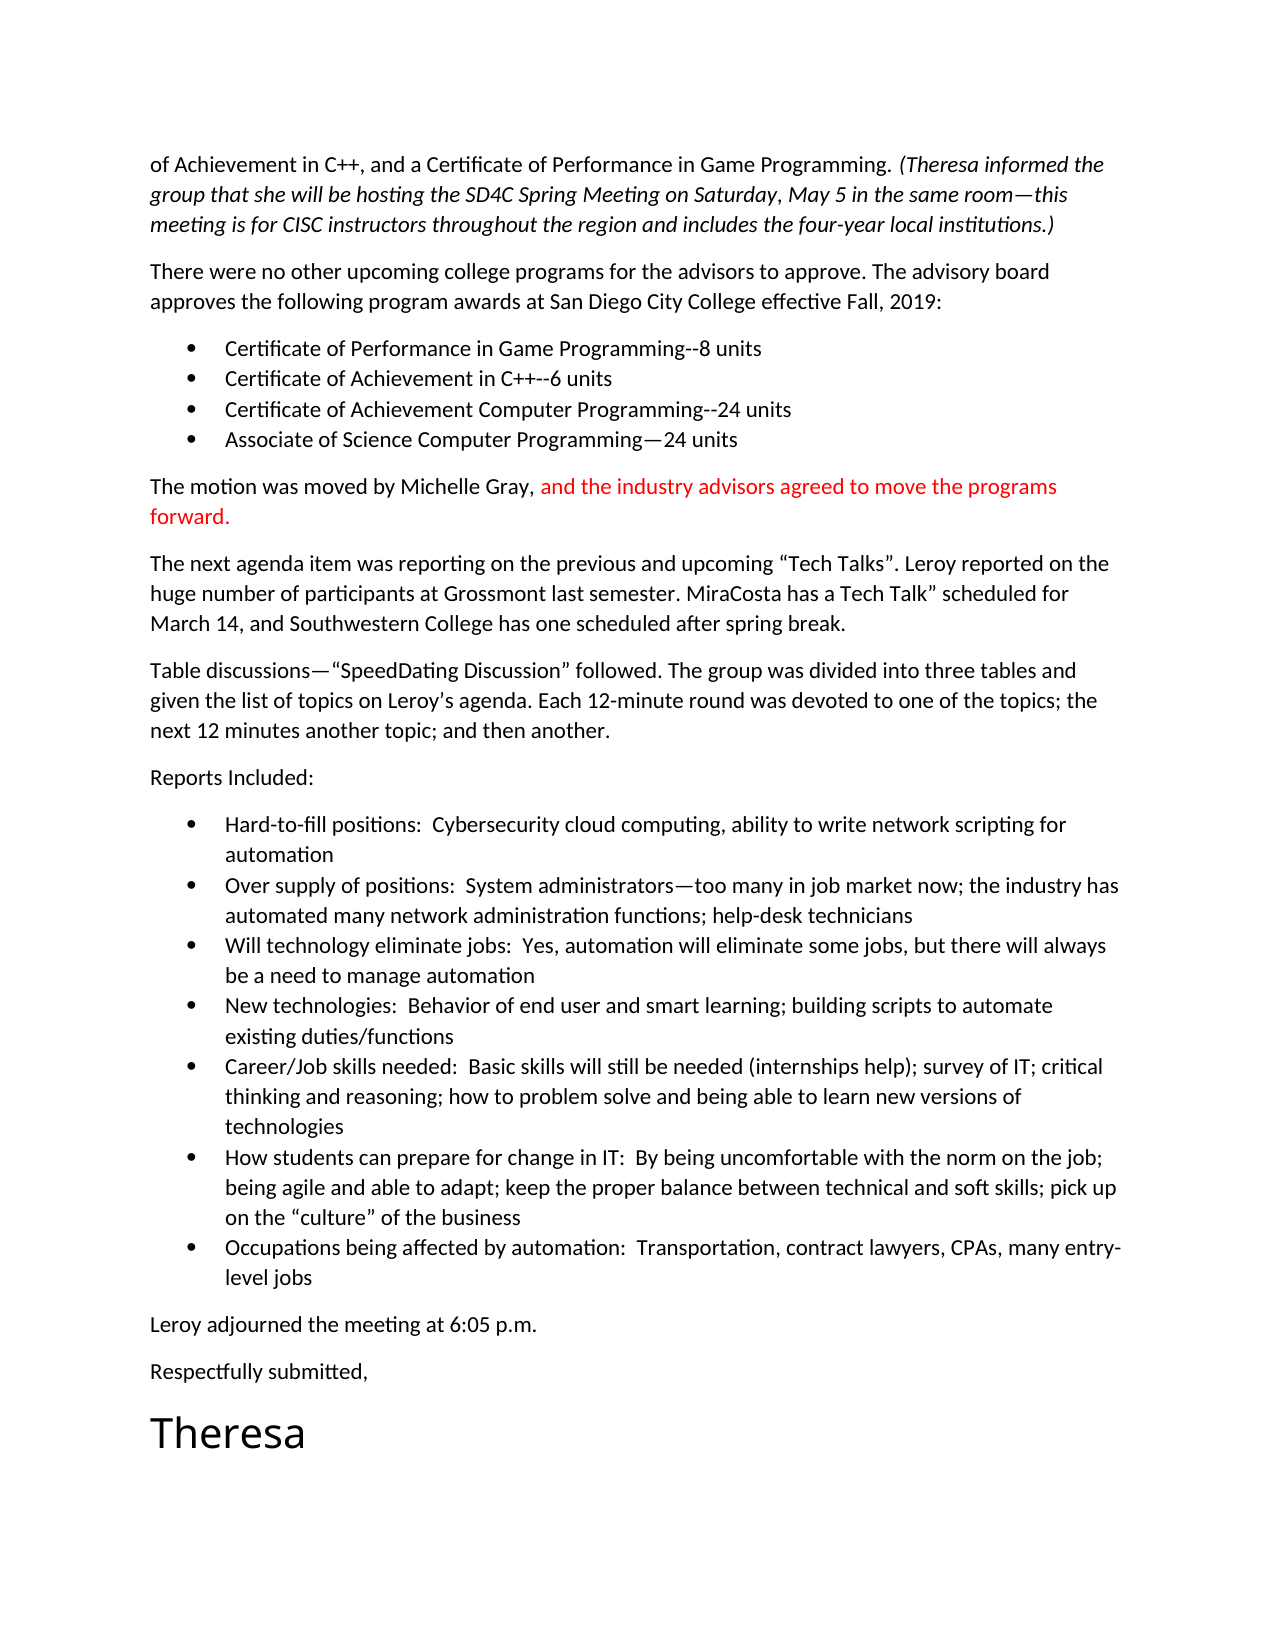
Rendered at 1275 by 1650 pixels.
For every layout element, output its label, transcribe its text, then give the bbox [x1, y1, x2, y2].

text Reports Included: [150, 763, 1125, 792]
list Occupations being affected by automation: Transportation, contract lawyers, CPAs, many entry-level jobs [187, 1233, 1125, 1292]
list How students can prepare for change in IT: By being uncomfortable with the norm on the job; being agile and able to adapt; keep the proper balance between technical and soft skills; pick up on the “culture” of the business [187, 1143, 1125, 1231]
list Will technology eliminate jobs: Yes, automation will eliminate some jobs, but there will always be a need to manage automation [187, 931, 1125, 989]
list Hard-to-fill positions: Cybersecurity cloud computing, ability to write network scripting for automation [187, 810, 1125, 869]
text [150, 150, 1125, 238]
text Respectfully submitted, [150, 1357, 1125, 1385]
text Leroy adjourned the meeting at 6:05 p.m. [150, 1310, 1125, 1338]
list Career/Job skills needed: Basic skills will still be needed (internships help); survey of IT; critical thinking and reasoning; how to problem solve and being able to learn new versions of technologies [187, 1052, 1125, 1141]
list Over supply of positions: System administrators—too many in job market now; the industry has automated many network administration functions; help-desk technicians [187, 871, 1125, 929]
text The motion was moved by Michelle Gray, and the industry advisors agreed to move the programs forward. [150, 472, 1125, 530]
list Certificate of Achievement Computer Programming--24 units [187, 395, 1125, 423]
list New technologies: Behavior of end user and smart learning; building scripts to automate existing duties/functions [187, 992, 1125, 1050]
text The next agenda item was reporting on the previous and upcoming “Tech Talks”. Leroy reported on the huge number of participants at Grossmont last semester. MiraCosta has a Tech Talk” scheduled for March 14, and Southwestern College has one scheduled after spring break. [150, 549, 1125, 637]
list Certificate of Performance in Game Programming--8 units [187, 334, 1125, 362]
text There were no other upcoming college programs for the advisors to approve. The advisory board approves the following program awards at San Diego City College effective Fall, 2019: [150, 257, 1125, 316]
text Theresa [150, 1404, 1125, 1461]
text Table discussions—“SpeedDating Discussion” followed. The group was divided into three tables and given the list of topics on Leroy’s agenda. Each 12-minute round was devoted to one of the topics; the next 12 minutes another topic; and then another. [150, 656, 1125, 745]
list Associate of Science Computer Programming—24 units [187, 425, 1125, 453]
list Certificate of Achievement in C++--6 units [187, 364, 1125, 393]
